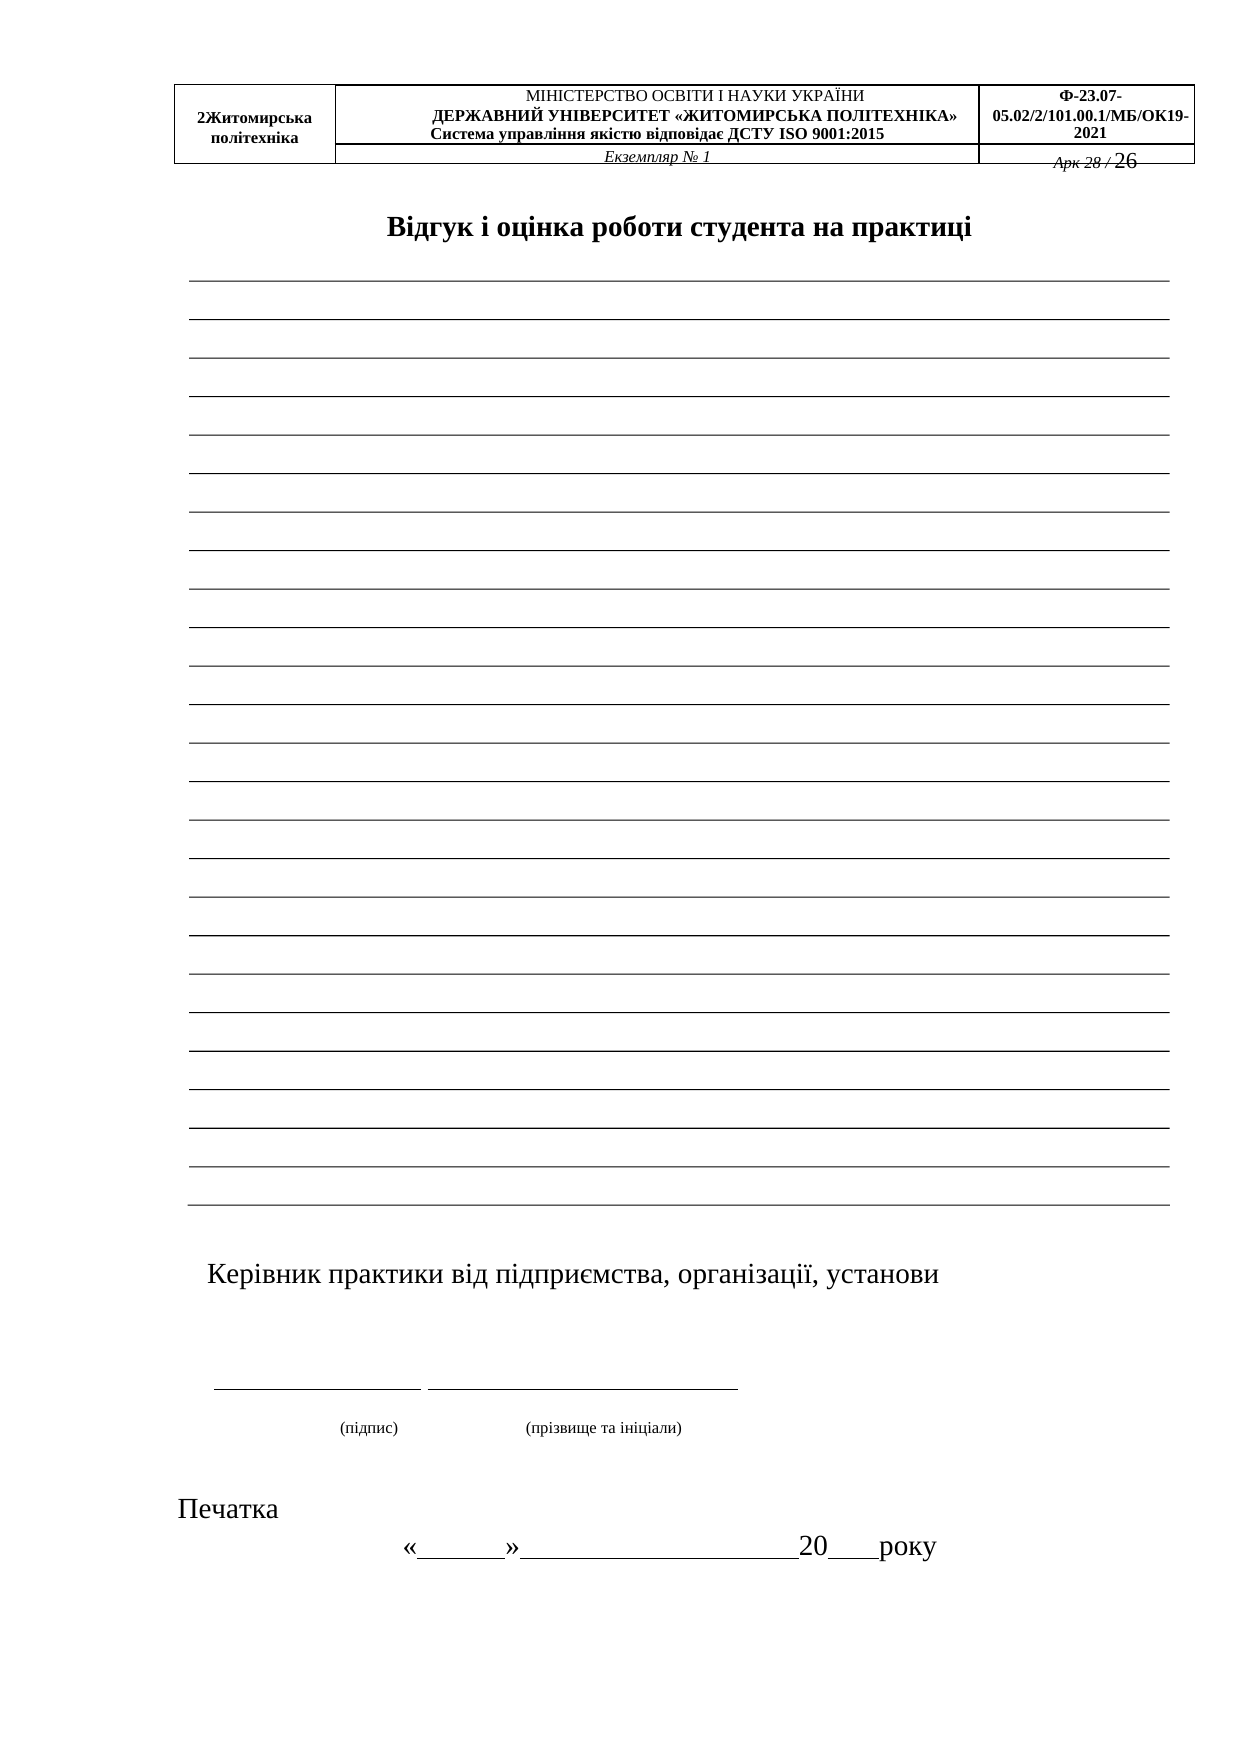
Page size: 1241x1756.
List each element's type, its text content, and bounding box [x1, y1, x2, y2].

text (підпис) (прізвище та ініціали) [340, 1418, 1205, 1437]
text « » 20 року [402, 1528, 1205, 1562]
text Керівник практики від підприємства, організації, установи [207, 1256, 1205, 1290]
subtitle Відгук і оцінка роботи студента на практиці [237, 209, 1121, 243]
text Печатка [177, 1491, 1205, 1524]
